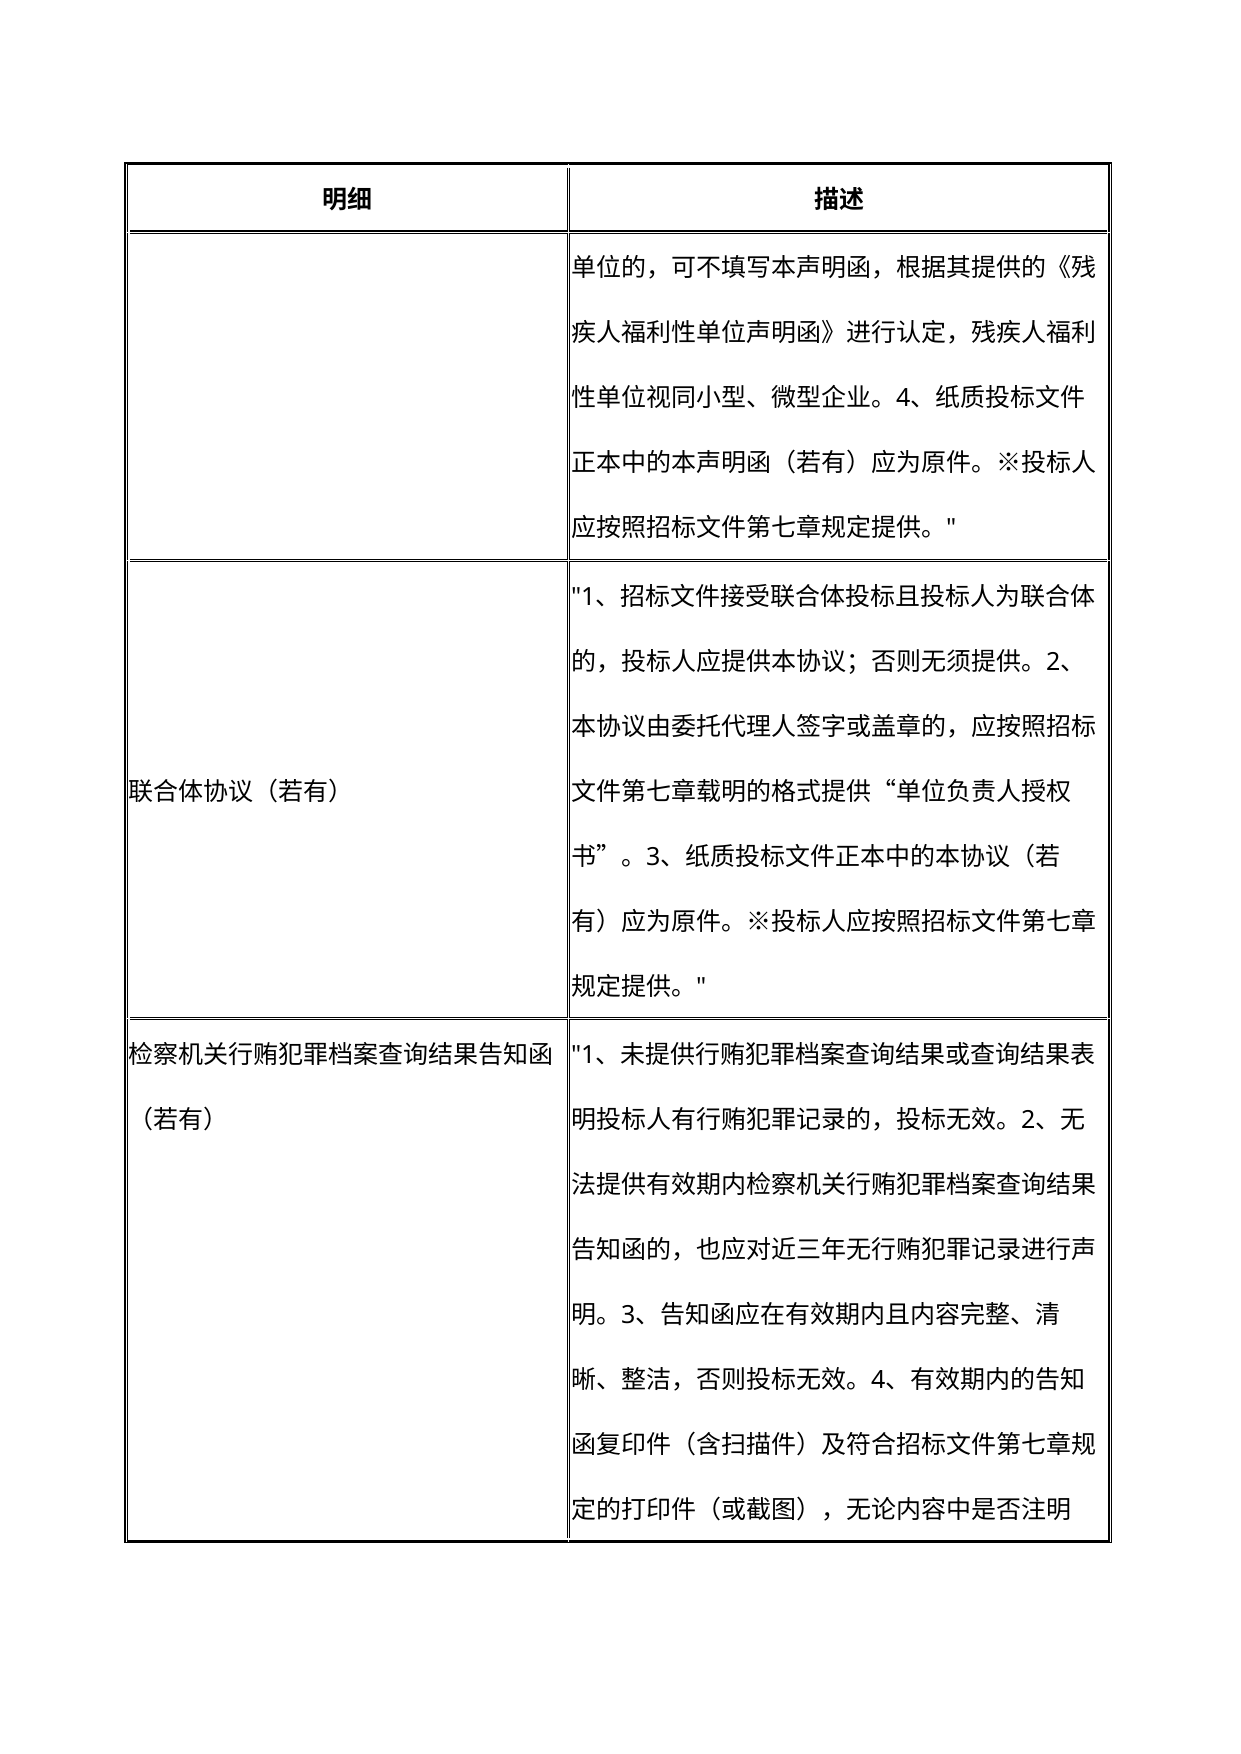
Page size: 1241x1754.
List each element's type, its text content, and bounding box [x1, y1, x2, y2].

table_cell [569, 1017, 1110, 1540]
table_cell "1、招标文件接受联合体投标且投标人为联合体的，投标人应提供本协议；否则无须提供。2、本协议由委托代理人签字或盖章的，应按照招标文件第七章载明的格式提供“单位负责人授权书”。3、纸质投标文件正本中的本协议（若有）应为原件。※投标人应按照招标文件第七章规定提供。" [570, 559, 1109, 1017]
table_cell 检察机关行贿犯罪档案查询结果告知函（若有） [126, 1017, 568, 1540]
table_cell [570, 230, 1109, 558]
table_header 明细 [128, 165, 568, 230]
table_cell 中小企业声明函（专门面向中小企业或小型、微型企业适用，若有） [128, 230, 567, 558]
table_header 描述 [569, 165, 1108, 230]
table_cell 联合体协议（若有） [128, 559, 567, 1017]
